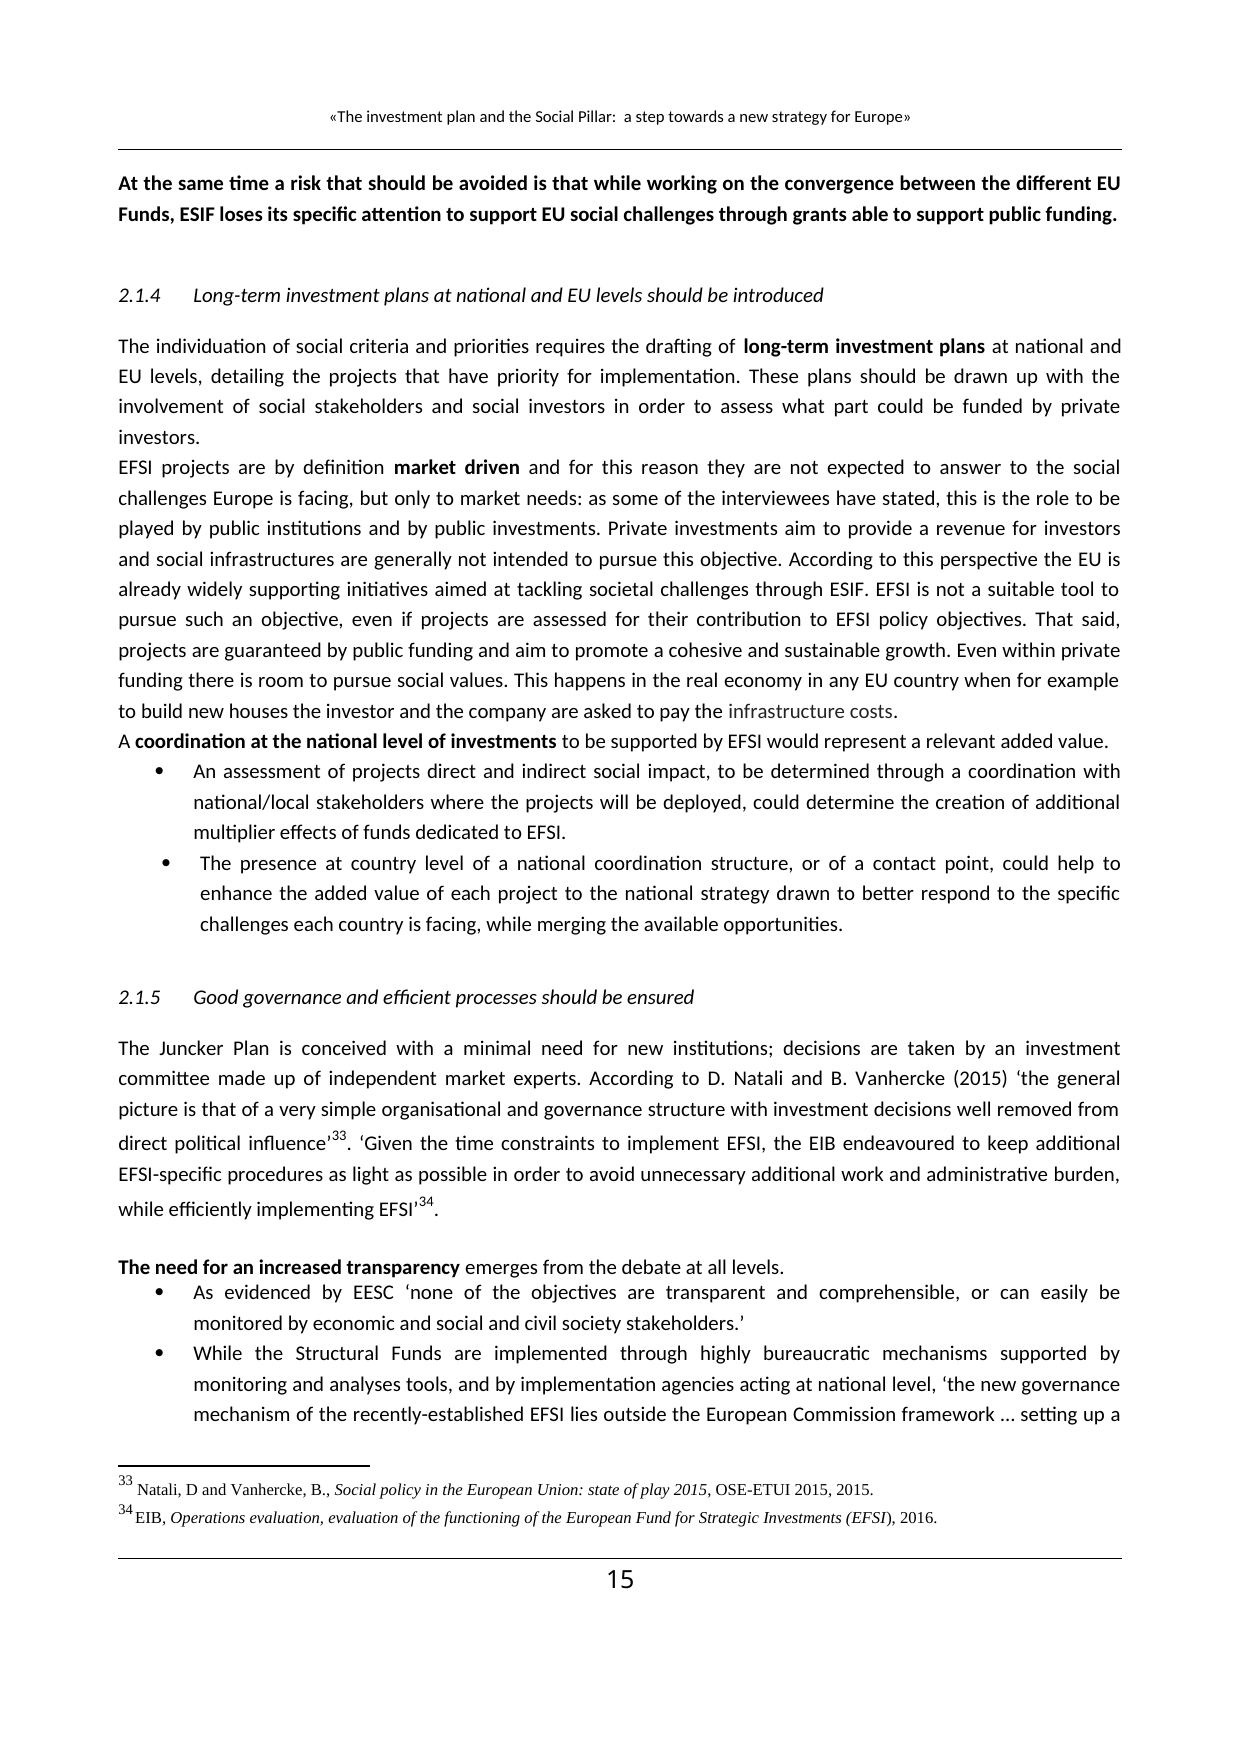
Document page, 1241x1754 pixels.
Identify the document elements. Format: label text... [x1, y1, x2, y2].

text A coordination at the national level of investments to be supported by EFSI would represent a relevant added value. [118, 728, 1122, 754]
text The presence at country level of a national coordination structure, or of a contact point, could help to enhance the added value of each project to the national strategy drawn to better respond to the specific challenges each country is facing, while merging the available opportunities. [162, 850, 1122, 936]
text The individuation of social criteria and priorities requires the drafting of long-term investment plans at national and EU levels, detailing the projects that have priority for implementation. These plans should be drawn up with the involvement of social stakeholders and social investors in order to assess what part could be funded by private investors. [118, 333, 1122, 449]
text EFSI projects are by definition market driven and for this reason they are not expected to answer to the social challenges Europe is facing, but only to market needs: as some of the interviewees have stated, this is the role to be played by public institutions and by public investments. Private investments aim to provide a revenue for investors and social infrastructures are generally not intended to pursue this objective. According to this perspective the EU is already widely supporting initiatives aimed at tackling societal challenges through ESIF. EFSI is not a suitable tool to pursue such an objective, even if projects are assessed for their contribution to EFSI policy objectives. That said, projects are guaranteed by public funding and aim to promote a cohesive and sustainable growth. Even within private funding there is room to pursue social values. This happens in the real economy in any EU country when for example to build new houses the investor and the company are asked to pay the infrastructure costs. [118, 454, 1122, 723]
text At the same time a risk that should be avoided is that while working on the convergence between the different EU Funds, ESIF loses its specific attention to support EU social challenges through grants able to support public funding. [118, 170, 1122, 226]
text The need for an increased transparency emerges from the debate at all levels. [118, 1254, 1122, 1279]
list An assessment of projects direct and indirect social impact, to be determined through a coordination with national/local stakeholders where the projects will be deployed, could determine the creation of additional multiplier effects of funds dedicated to EFSI. [156, 759, 1122, 845]
text The Juncker Plan is conceived with a minimal need for new institutions; decisions are taken by an investment committee made up of independent market experts. According to D. Natali and B. Vanhercke (2015) ‘the general picture is that of a very simple organisational and governance structure with investment decisions well removed from direct political influence’. ‘Given the time constraints to implement EFSI, the EIB endeavoured to keep additional EFSI-specific procedures as light as possible in order to avoid unnecessary additional work and administrative burden, while efficiently implementing EFSI’. [118, 1035, 1122, 1223]
list As evidenced by EESC ‘none of the objectives are transparent and comprehensible, or can easily be monitored by economic and social and civil society stakeholders.’ [156, 1279, 1122, 1335]
subtitle Long-term investment plans at national and EU levels should be introduced [118, 282, 1122, 307]
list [156, 1340, 1122, 1427]
subtitle Good governance and efficient processes should be ensured [118, 984, 1122, 1009]
